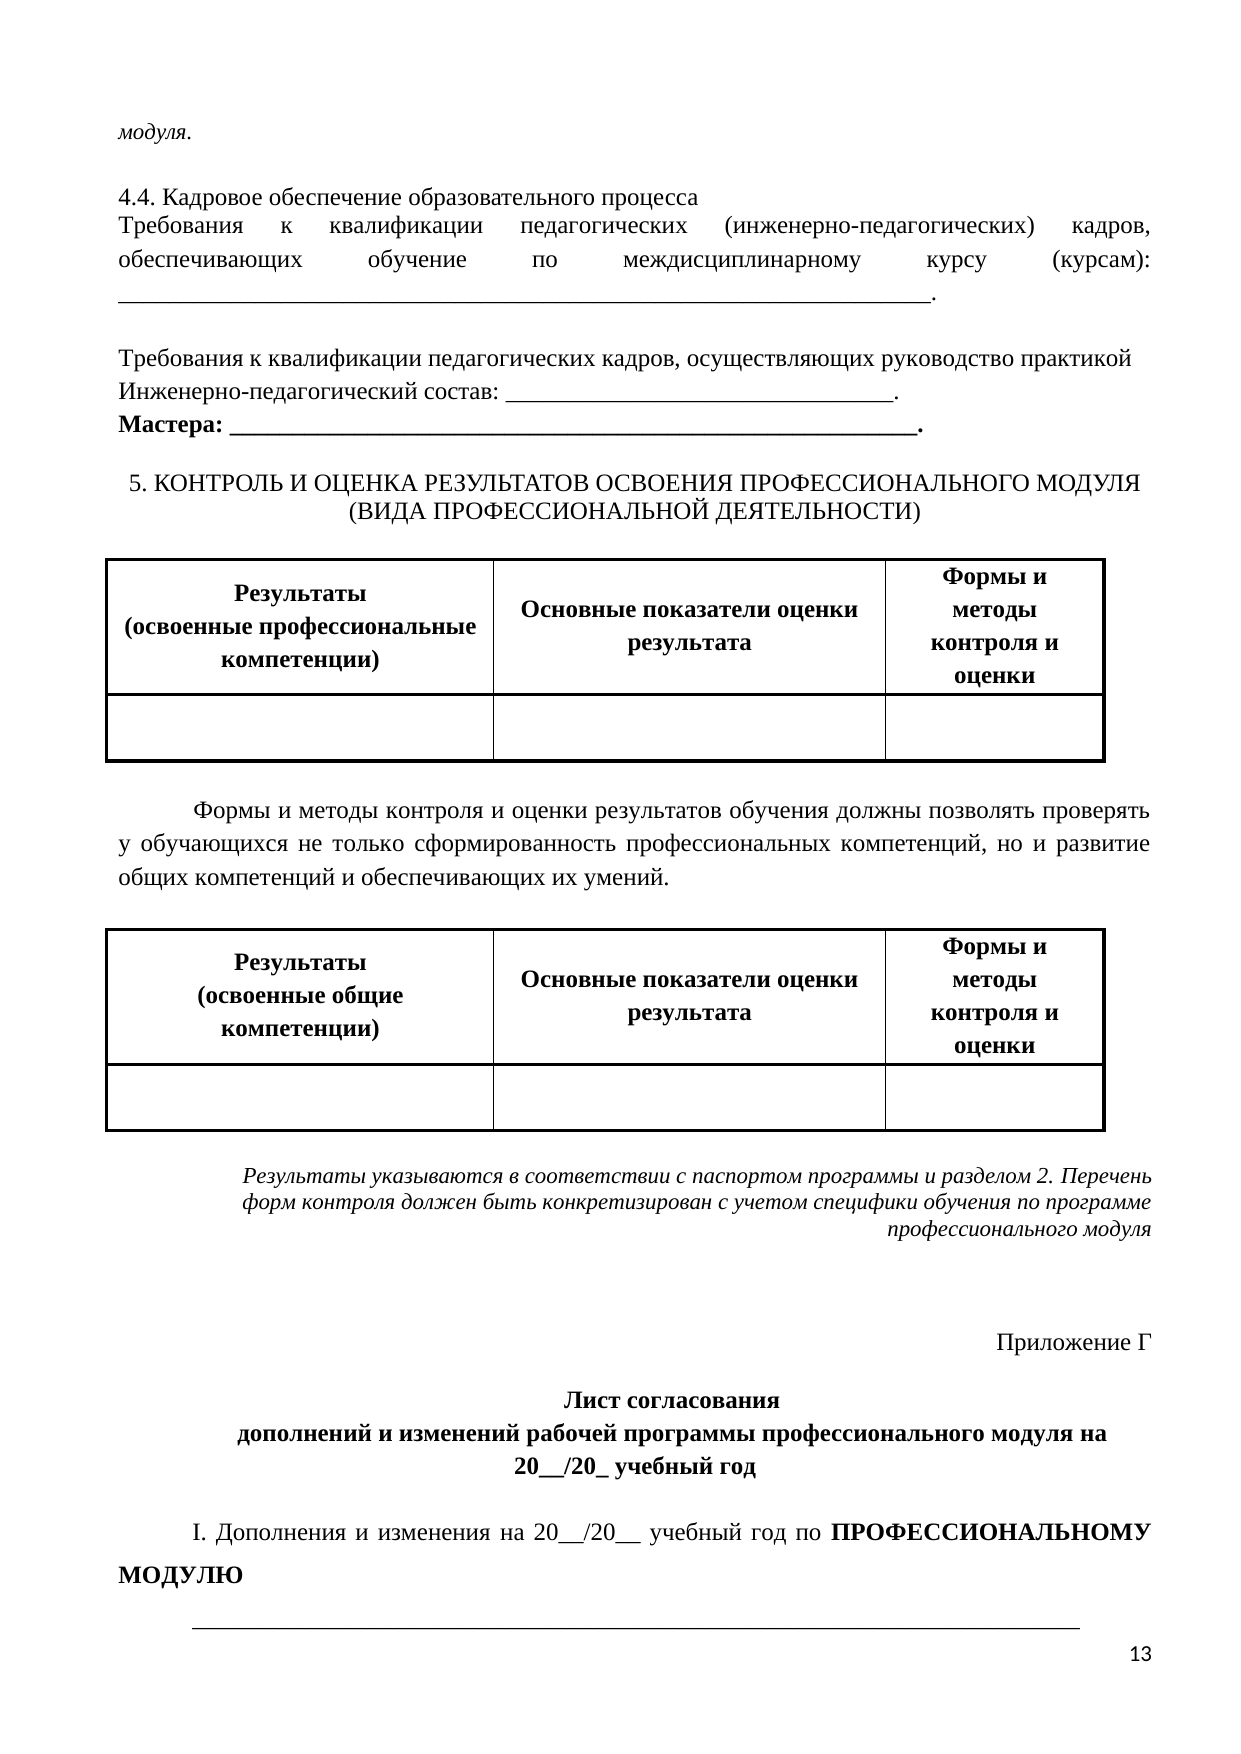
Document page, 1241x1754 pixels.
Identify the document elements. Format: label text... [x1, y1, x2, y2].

text Инженерно-педагогический состав: _______________________________. [118, 376, 1152, 404]
table_cell [886, 696, 1102, 759]
subtitle 4.4. Кадровое обеспечение образовательного процесса [118, 182, 1152, 211]
table_header Формы и методы контроля и оценки [886, 561, 1102, 693]
table_header Формы и методы контроля и оценки [886, 931, 1102, 1062]
subtitle Мастера: _______________________________________________________. [118, 409, 1152, 437]
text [118, 118, 1152, 144]
text Требования к квалификации педагогических (инженерно-педагогических) кадров, обеспечивающих обучение по междисциплинарному курсу (курсам): _________________________________________________________________. [118, 211, 1152, 305]
table_header Результаты (освоенные профессиональные компетенции) [108, 561, 493, 693]
table_cell [494, 696, 885, 759]
table_header Основные показатели оценки результата [494, 931, 885, 1062]
text _______________________________________________________________________ [118, 1603, 1152, 1632]
table_cell [108, 1066, 493, 1129]
table_cell [886, 1066, 1102, 1129]
text Формы и методы контроля и оценки результатов обучения должны позволять проверять у обучающихся не только сформированность профессиональных компетенций, но и развитие общих компетенций и обеспечивающих их умений. [118, 796, 1152, 890]
table_cell [494, 1066, 885, 1129]
subtitle 5. Контроль и оценка результатов освоения профессионального модуля (вида профессиональной деятельности) [118, 468, 1152, 525]
text Лист согласования [118, 1385, 1152, 1414]
text дополнений и изменений рабочей программы профессионального модуля на 20__/20_ учебный год [118, 1418, 1152, 1480]
text I. Дополнения и изменения на 20__/20__ учебный год по ПРОФЕССИОНАЛЬНОМУ МОДУЛЮ [118, 1517, 1152, 1589]
text Приложение Г [118, 1327, 1152, 1356]
table_header Основные показатели оценки результата [494, 561, 885, 693]
text Требования к квалификации педагогических кадров, осуществляющих руководство практикой [118, 343, 1152, 371]
table_header Результаты (освоенные общие компетенции) [108, 931, 493, 1062]
table_cell [108, 696, 493, 759]
text Результаты указываются в соответствии с паспортом программы и разделом 2. Перечень форм контроля должен быть конкретизирован с учетом специфики обучения по программе профессионального модуля [118, 1162, 1152, 1241]
